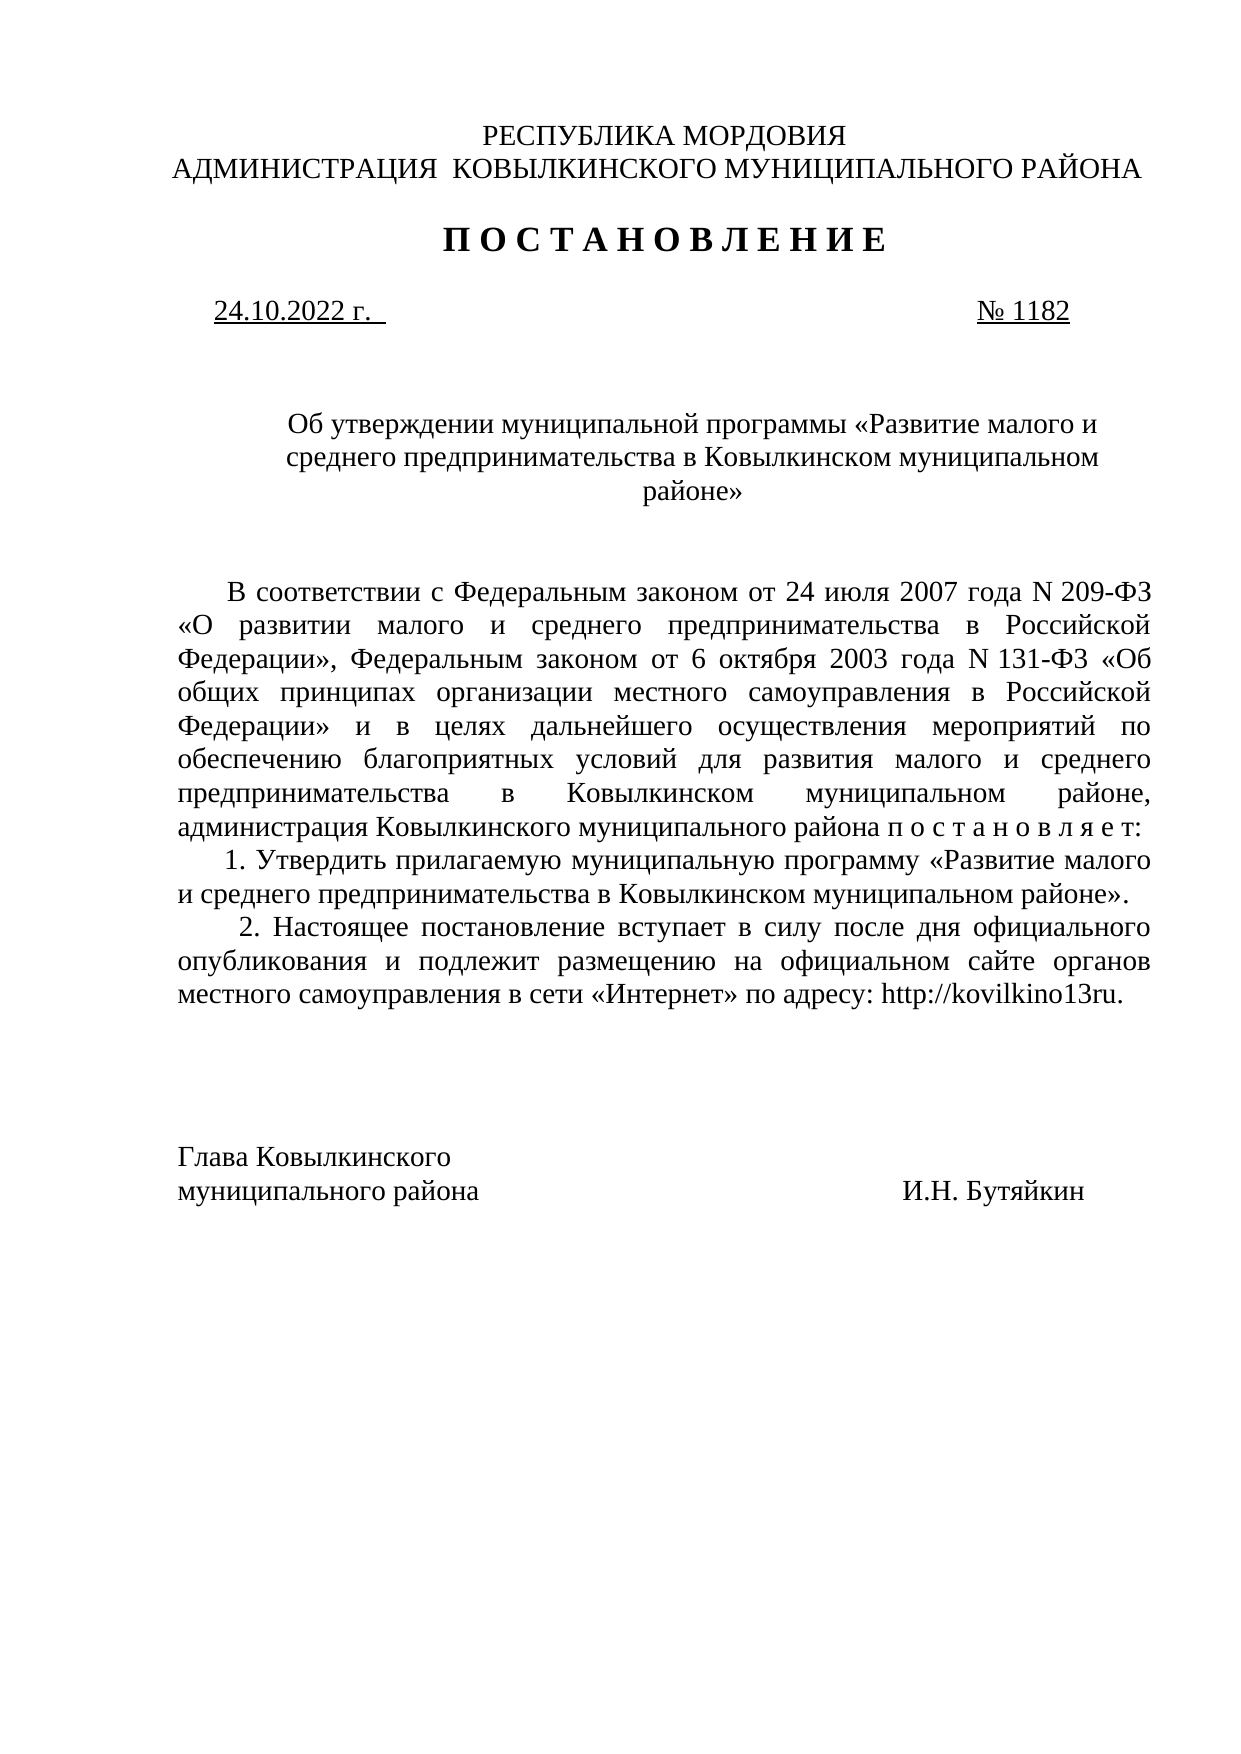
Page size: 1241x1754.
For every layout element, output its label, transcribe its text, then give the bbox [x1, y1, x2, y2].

text 2. Настоящее постановление вступает в силу после дня официального опубликования и подлежит размещению на официальном сайте органов местного самоуправления в сети «Интернет» по адресу: http://kovilkino13ru. [177, 909, 1152, 1010]
text 24.10.2022 г. № 1182 [177, 293, 1152, 327]
text Глава Ковылкинского [177, 1139, 1152, 1173]
text В соответствии с Федеральным законом от 24 июля 2007 года N 209-ФЗ «О развитии малого и среднего предпринимательства в Российской Федерации», Федеральным законом от 6 октября 2003 года N 131-Ф3 «Об общих принципах организации местного самоуправления в Российской Федерации» и в целях дальнейшего осуществления мероприятий по обеспечению благоприятных условий для развития малого и среднего предпринимательства в Ковылкинском муниципальном районе, администрация Ковылкинского муниципального района п о с т а н о в л я е т: [177, 574, 1152, 842]
text муниципального района И.Н. Бутяйкин [177, 1173, 1152, 1206]
text АДМИНИСТРАЦИЯ КОВЫЛКИНСКОГО МУНИЦИПАЛЬНОГО РАЙОНА [162, 152, 1152, 185]
text Об утверждении муниципальной программы «Развитие малого и среднего предпринимательства в Ковылкинском муниципальном районе» [233, 406, 1152, 506]
text 1. Утвердить прилагаемую муниципальную программу «Развитие малого и среднего предпринимательства в Ковылкинском муниципальном районе». [177, 842, 1152, 909]
text П О С Т А Н О В Л Е Н И Е [177, 219, 1152, 259]
text РЕСПУБЛИКА МОРДОВИЯ [177, 118, 1152, 152]
